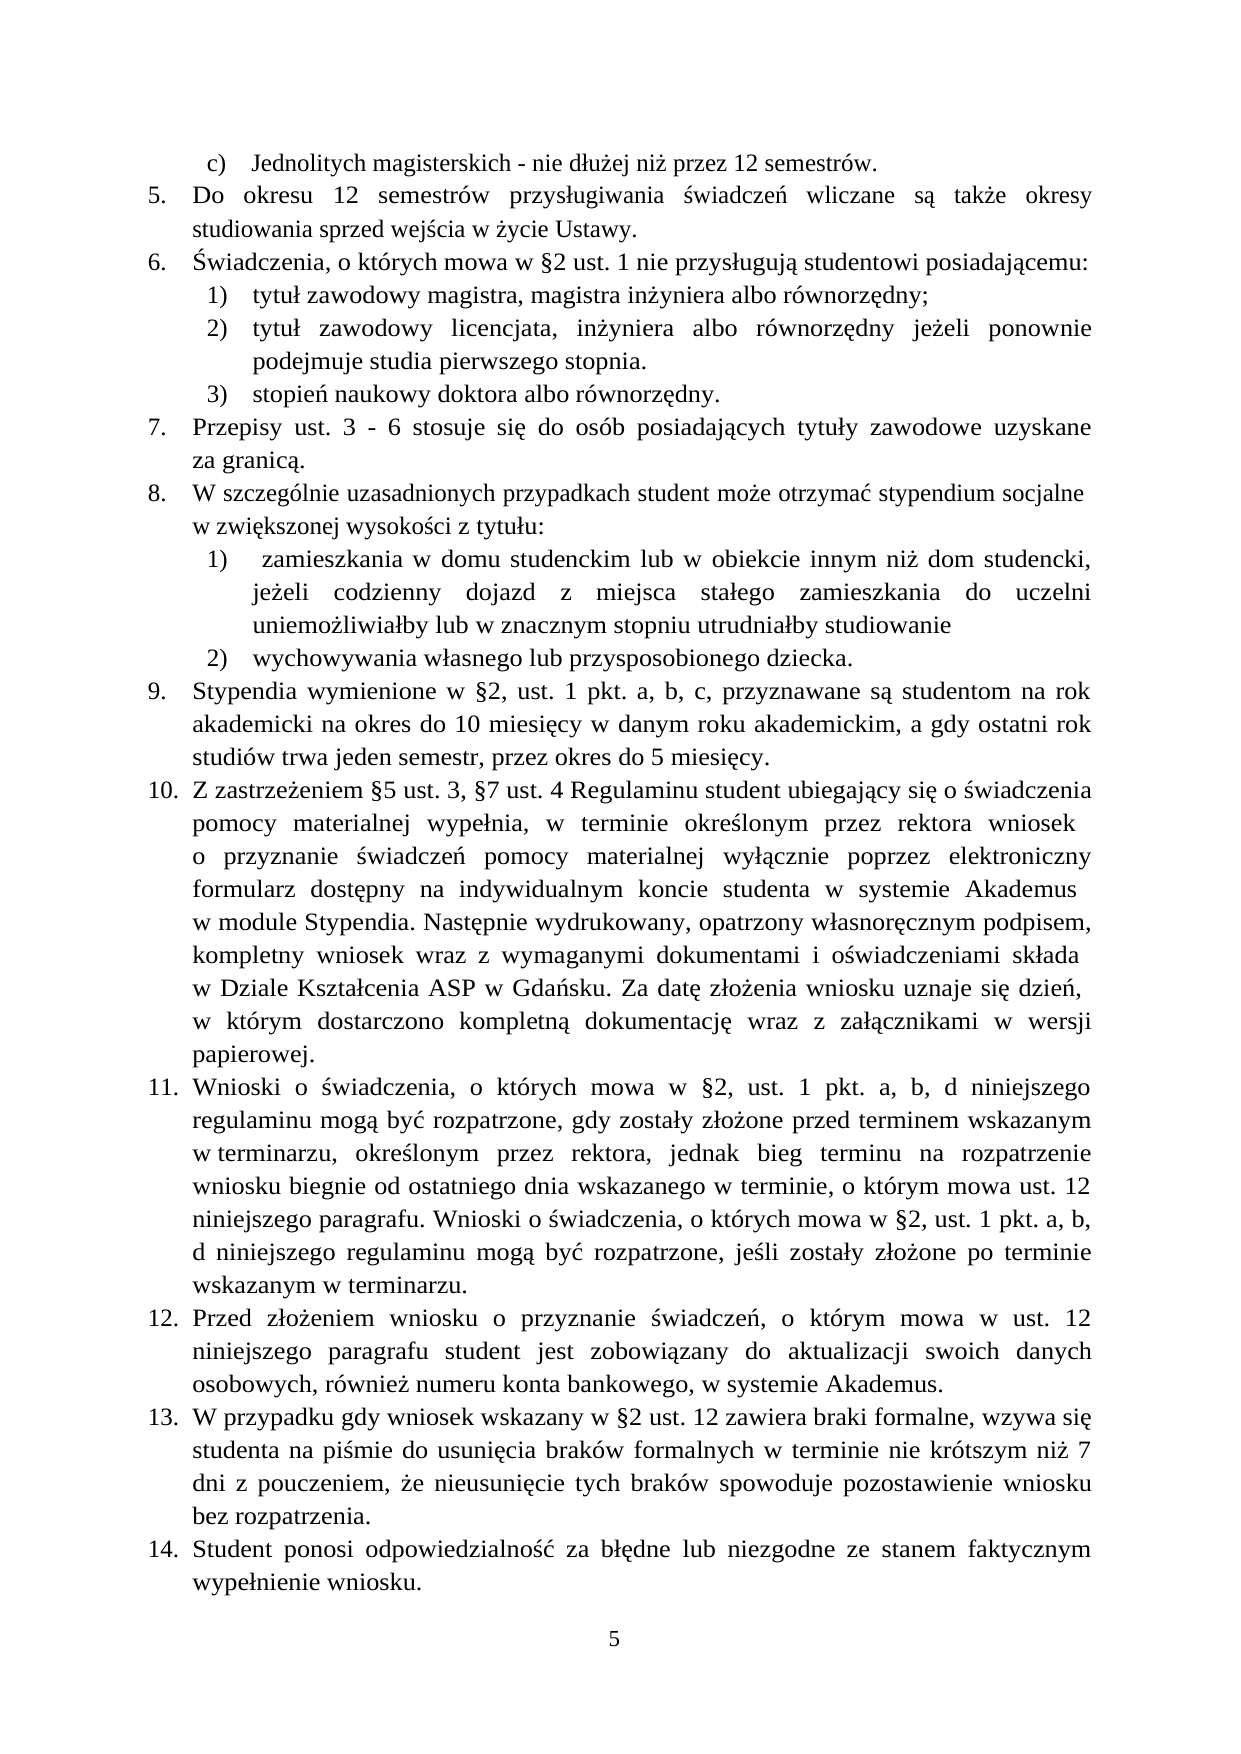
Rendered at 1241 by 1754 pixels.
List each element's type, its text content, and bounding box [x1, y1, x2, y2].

list Świadczenia, o których mowa w §2 ust. 1 nie przysługują studentowi posiadającemu: [148, 247, 1093, 275]
list stopień naukowy doktora albo równorzędny. [207, 379, 1093, 407]
list Do okresu 12 semestrów przysługiwania świadczeń wliczane są także okresy studiowania sprzed wejścia w życie Ustawy. [148, 181, 1093, 242]
list zamieszkania w domu studenckim lub w obiekcie innym niż dom studencki, jeżeli codzienny dojazd z miejsca stałego zamieszkania do uczelni uniemożliwiałby lub w znacznym stopniu utrudniałby studiowanie [207, 544, 1093, 639]
list Przepisy ust. 3 - 6 stosuje się do osób posiadających tytuły zawodowe uzyskane za granicą. [148, 412, 1093, 473]
list Przed złożeniem wniosku o przyznanie świadczeń, o którym mowa w ust. 12 niniejszego paragrafu student jest zobowiązany do aktualizacji swoich danych osobowych, również numeru konta bankowego, w systemie Akademus. [148, 1303, 1093, 1398]
list Wnioski o świadczenia, o których mowa w §2, ust. 1 pkt. a, b, d niniejszego regulaminu mogą być rozpatrzone, gdy zostały złożone przed terminem wskazanym w terminarzu, określonym przez rektora, jednak bieg terminu na rozpatrzenie wniosku biegnie od ostatniego dnia wskazanego w terminie, o którym mowa ust. 12 niniejszego paragrafu. Wnioski o świadczenia, o których mowa w §2, ust. 1 pkt. a, b, d niniejszego regulaminu mogą być rozpatrzone, jeśli zostały złożone po terminie wskazanym w terminarzu. [148, 1072, 1093, 1299]
list W szczególnie uzasadnionych przypadkach student może otrzymać stypendium socjalne w zwiększonej wysokości z tytułu: [148, 478, 1093, 539]
list W przypadku gdy wniosek wskazany w §2 ust. 12 zawiera braki formalne, wzywa się studenta na piśmie do usunięcia braków formalnych w terminie nie krótszym niż 7 dni z pouczeniem, że nieusunięcie tych braków spowoduje pozostawienie wniosku bez rozpatrzenia. [148, 1402, 1093, 1530]
list Z zastrzeżeniem §5 ust. 3, §7 ust. 4 Regulaminu student ubiegający się o świadczenia pomocy materialnej wypełnia, w terminie określonym przez rektora wniosek o przyznanie świadczeń pomocy materialnej wyłącznie poprzez elektroniczny formularz dostępny na indywidualnym koncie studenta w systemie Akademus w module Stypendia. Następnie wydrukowany, opatrzony własnoręcznym podpisem, kompletny wniosek wraz z wymaganymi dokumentami i oświadczeniami składa w Dziale Kształcenia ASP w Gdańsku. Za datę złożenia wniosku uznaje się dzień, w którym dostarczono kompletną dokumentację wraz z załącznikami w wersji papierowej. [148, 775, 1093, 1068]
list Student ponosi odpowiedzialność za błędne lub niezgodne ze stanem faktycznym wypełnienie wniosku. [148, 1534, 1093, 1596]
list Jednolitych magisterskich - nie dłużej niż przez 12 semestrów. [207, 148, 1093, 176]
list wychowywania własnego lub przysposobionego dziecka. [207, 643, 1093, 672]
list tytuł zawodowy magistra, magistra inżyniera albo równorzędny; [207, 280, 1093, 308]
list Stypendia wymienione w §2, ust. 1 pkt. a, b, c, przyznawane są studentom na rok akademicki na okres do 10 miesięcy w danym roku akademickim, a gdy ostatni rok studiów trwa jeden semestr, przez okres do 5 miesięcy. [148, 676, 1093, 771]
list tytuł zawodowy licencjata, inżyniera albo równorzędny jeżeli ponownie podejmuje studia pierwszego stopnia. [207, 313, 1093, 374]
